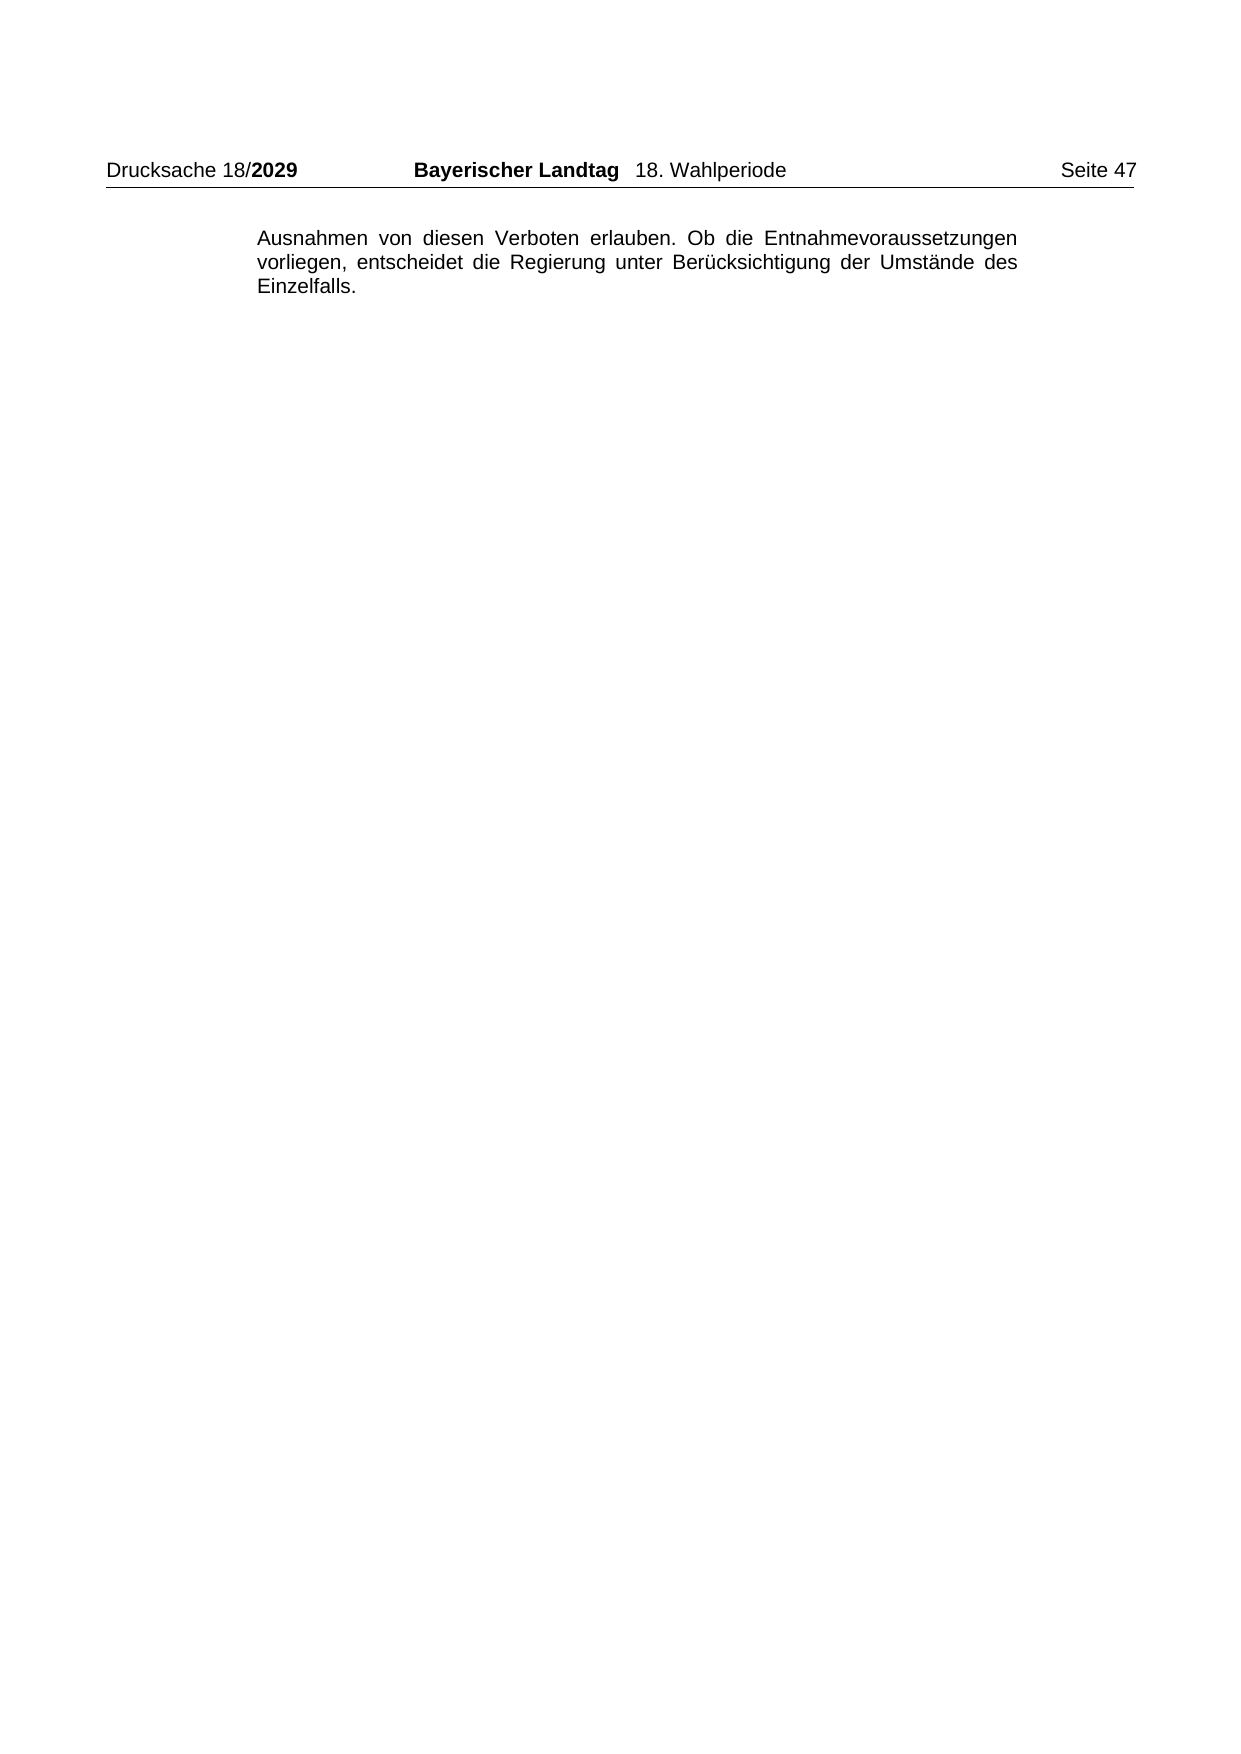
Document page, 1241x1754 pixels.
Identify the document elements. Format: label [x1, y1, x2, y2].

text [257, 226, 1019, 298]
